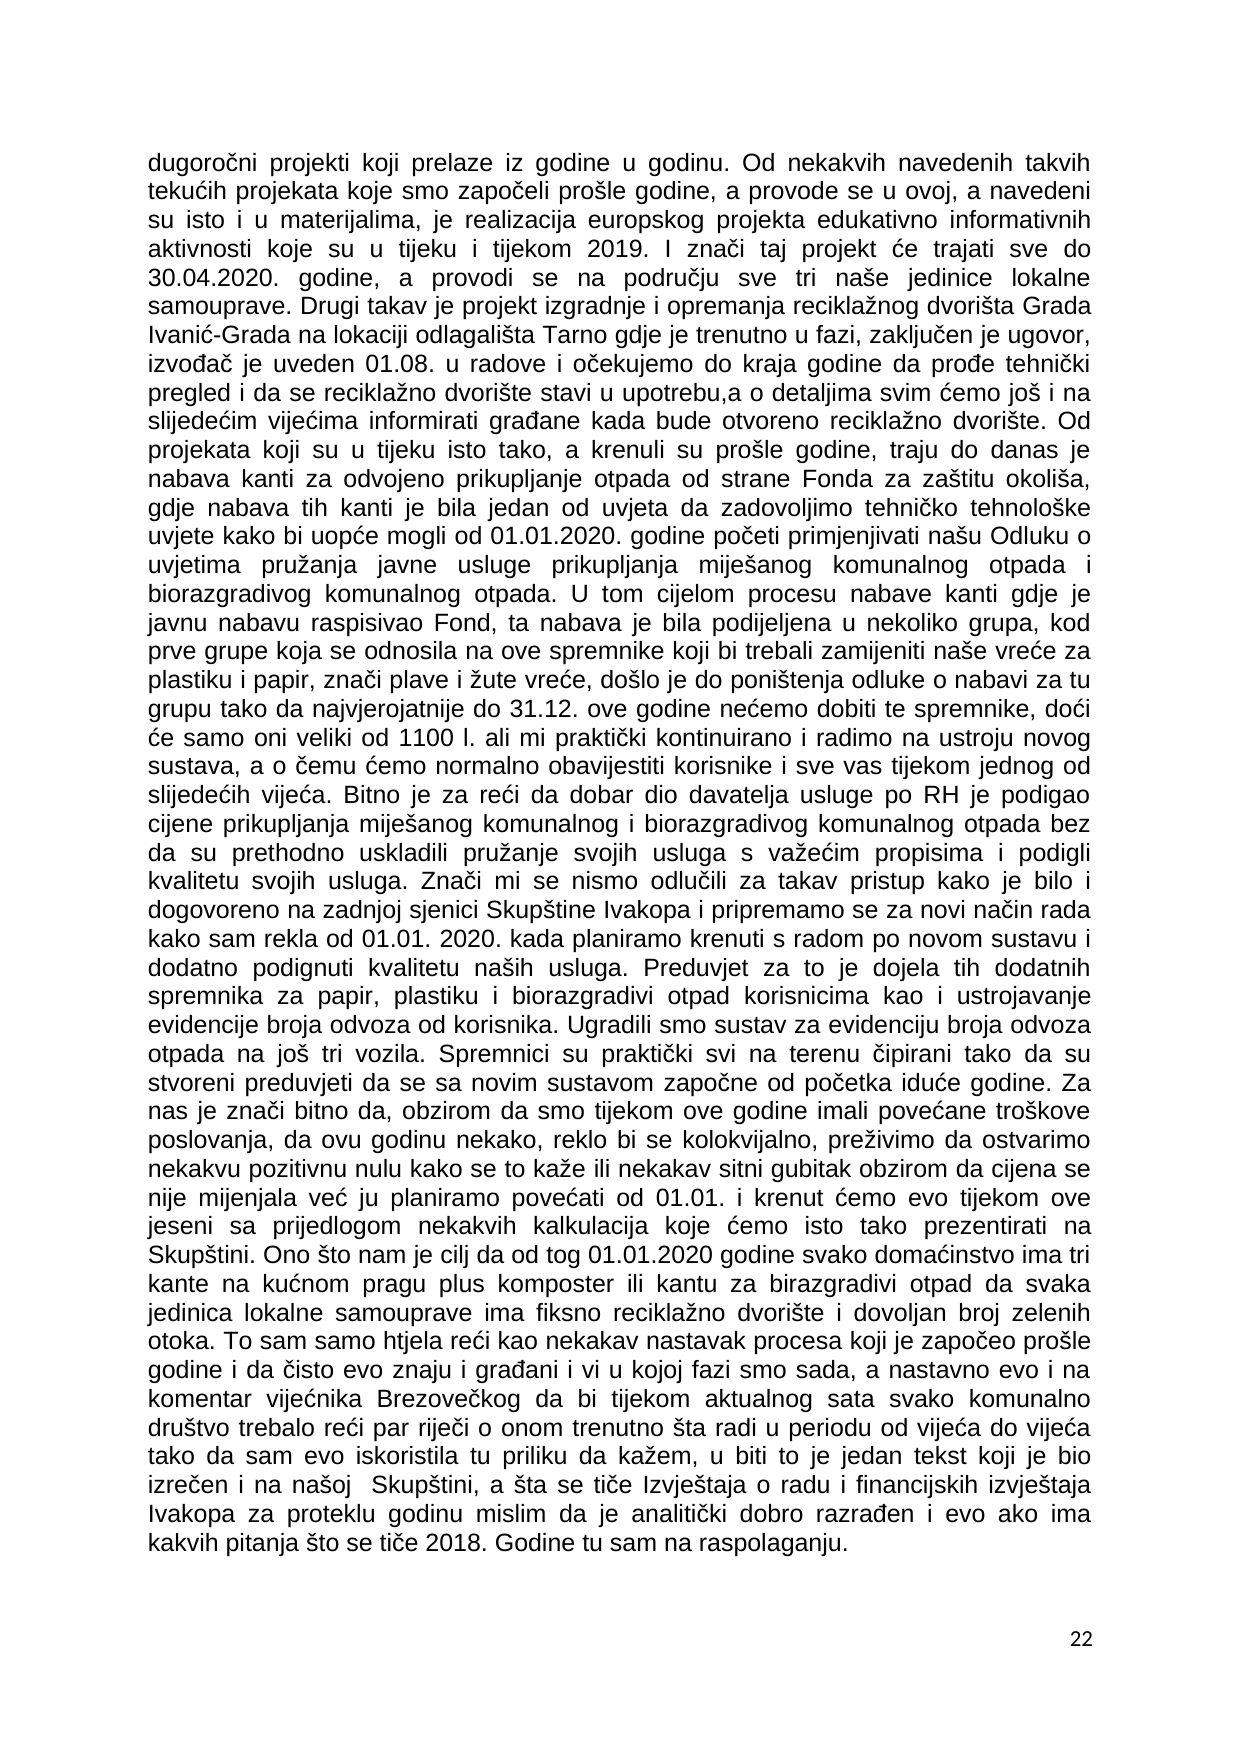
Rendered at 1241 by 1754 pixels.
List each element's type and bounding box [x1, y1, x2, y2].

text [148, 148, 1093, 1556]
